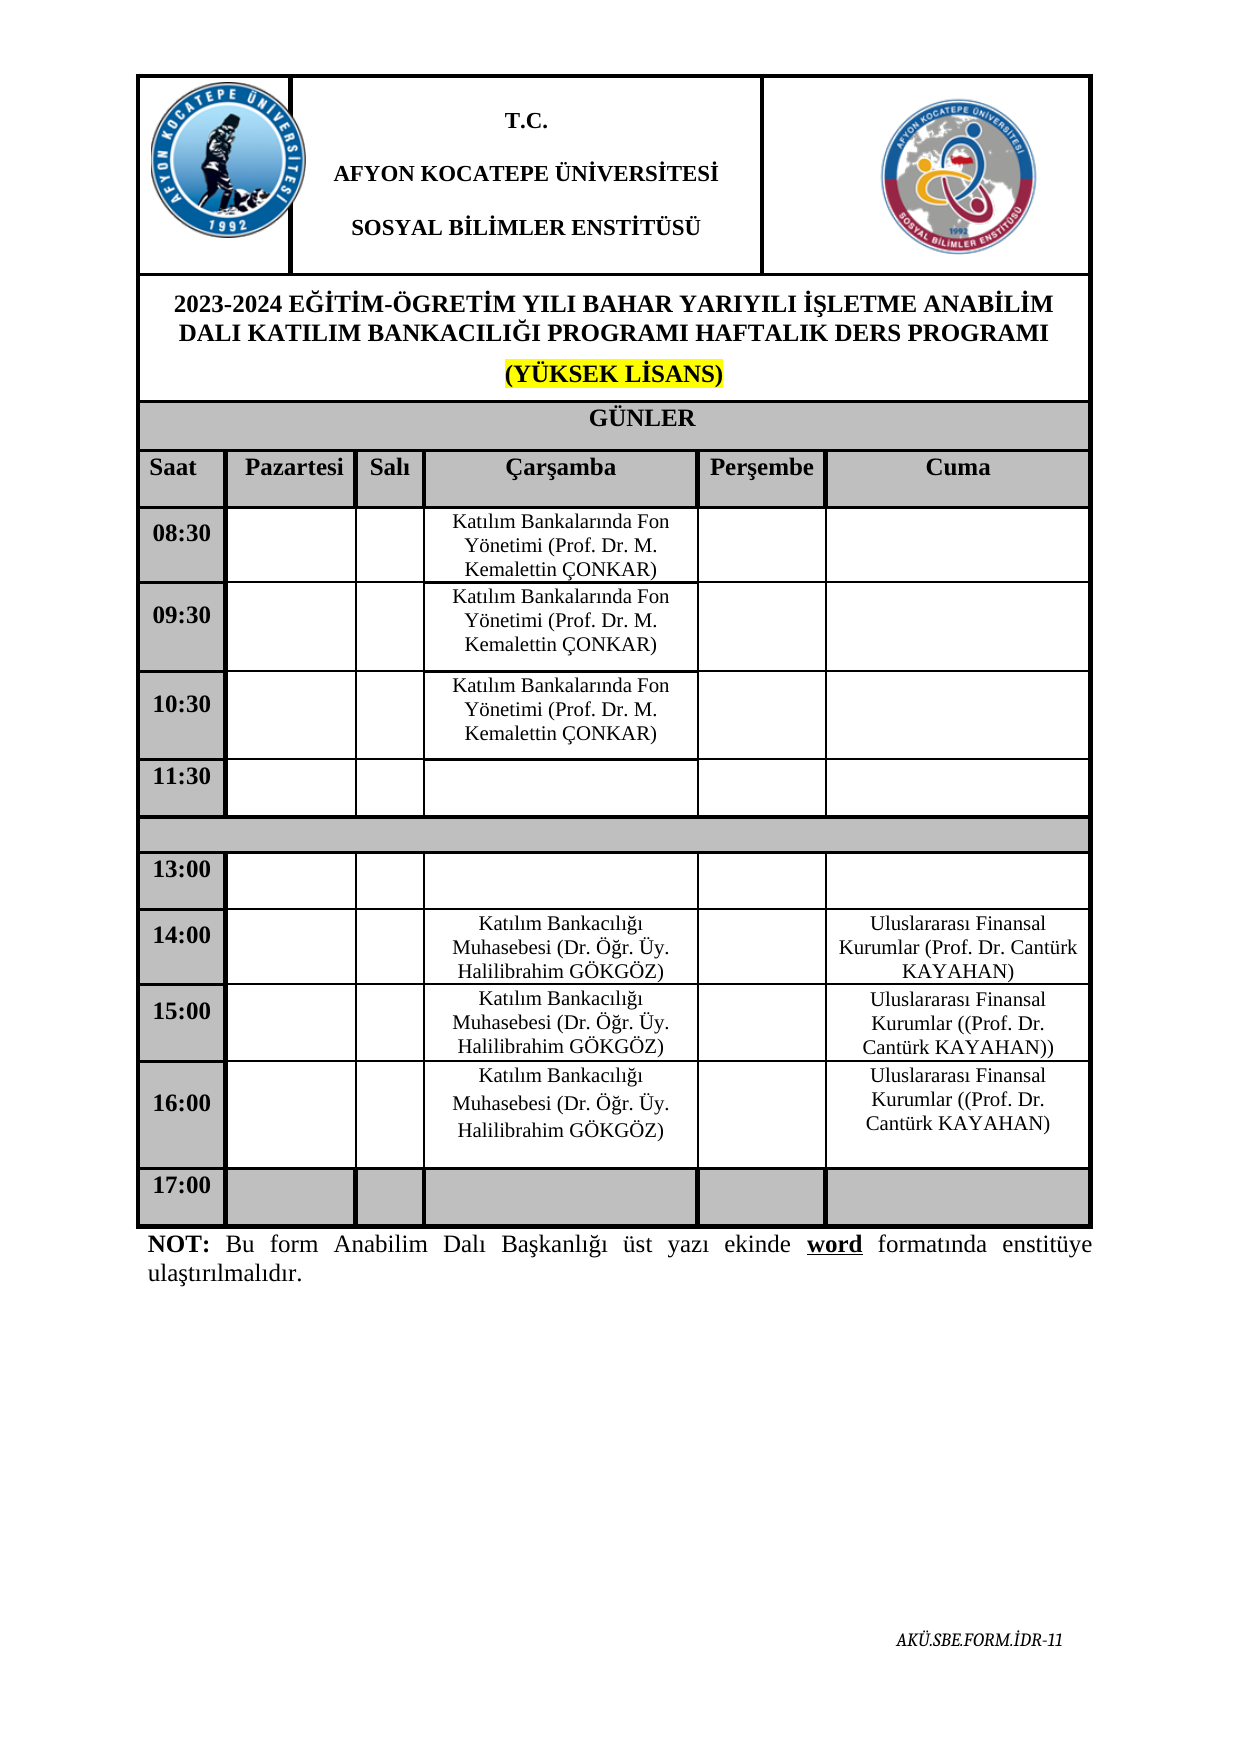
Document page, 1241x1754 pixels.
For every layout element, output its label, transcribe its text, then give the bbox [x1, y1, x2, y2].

table_header T.C. AFYON KOCATEPE ÜNİVERSİTESİ SOSYAL BİLİMLER ENSTİTÜSÜ [293, 78, 760, 273]
table_cell [699, 672, 825, 758]
table_cell [228, 760, 355, 815]
table_cell 14:00 [140, 911, 223, 983]
table_cell Katılım Bankacılığı Muhasebesi (Dr. Öğr. Üy. Halilibrahim GÖKGÖZ) [425, 985, 697, 1060]
table_cell [827, 760, 1088, 815]
table_cell [357, 854, 423, 908]
table_cell Uluslararası Finansal Kurumlar (Prof. Dr. Cantürk KAYAHAN) [827, 910, 1088, 983]
table_cell [425, 761, 697, 815]
table_cell 13:00 [140, 854, 223, 908]
table_cell Perşembe [700, 452, 823, 506]
table_cell [228, 910, 355, 983]
table_cell [140, 819, 1088, 851]
table_cell [827, 583, 1088, 670]
table_cell Katılım Bankalarında Fon Yönetimi (Prof. Dr. M. Kemalettin ÇONKAR) [425, 584, 697, 670]
table_cell Katılım Bankalarında Fon Yönetimi (Prof. Dr. M. Kemalettin ÇONKAR) [425, 673, 697, 758]
table_cell 16:00 [140, 1063, 223, 1167]
table_cell [358, 1170, 422, 1224]
table_cell Cuma [828, 452, 1088, 506]
table_cell [357, 1062, 423, 1167]
table_header [764, 78, 846, 273]
table_header [140, 78, 288, 273]
table_cell [700, 1170, 823, 1224]
table_cell [426, 1170, 695, 1224]
table_cell 09:30 [140, 584, 223, 670]
table_cell [228, 1062, 355, 1167]
table_cell Çarşamba [426, 452, 695, 506]
table_cell Katılım Bankacılığı Muhasebesi (Dr. Öğr. Üy. Halilibrahim GÖKGÖZ) [425, 1062, 697, 1167]
table_cell GÜNLER [140, 403, 1088, 449]
table_cell [357, 672, 423, 758]
table_cell [425, 854, 697, 908]
table_cell Uluslararası Finansal Kurumlar ((Prof. Dr. Cantürk KAYAHAN)) [827, 985, 1088, 1060]
table_cell Katılım Bankalarında Fon Yönetimi (Prof. Dr. M. Kemalettin ÇONKAR) [425, 509, 697, 581]
table_cell [699, 583, 825, 670]
table_cell Saat [140, 452, 223, 506]
table_cell [357, 760, 423, 815]
table_cell [228, 854, 355, 908]
picture [151, 82, 306, 238]
table_cell [827, 509, 1088, 581]
title NOT: Bu form Anabilim Dalı Başkanlığı üst yazı ekinde word formatında enstitüye ulaştırılmalıdır. [148, 1229, 1093, 1286]
table_header [1068, 78, 1088, 273]
table_cell [228, 672, 355, 758]
table_cell [228, 509, 355, 581]
table_cell [357, 985, 423, 1060]
table_cell 2023-2024 EĞİTİM-ÖGRETİM YILI BAHAR YARIYILI İŞLETME ANABİLİM DALI KATILIM BANKACILIĞI PROGRAMI HAFTALIK DERS PROGRAMI (YÜKSEK LİSANS) [140, 276, 1088, 400]
table_cell [228, 583, 355, 670]
table_cell 11:30 [140, 761, 223, 815]
table_cell [357, 509, 423, 581]
table_cell [699, 854, 825, 908]
table_cell [827, 854, 1088, 908]
table_cell [699, 760, 825, 815]
table_cell [228, 1170, 353, 1224]
table_cell [357, 910, 423, 983]
table_cell [827, 672, 1088, 758]
table_cell [699, 1062, 825, 1167]
table_cell [828, 1170, 1088, 1224]
table_cell [699, 910, 825, 983]
table_cell Pazartesi [228, 452, 353, 506]
table_cell Salı [358, 452, 422, 506]
table_cell Uluslararası Finansal Kurumlar ((Prof. Dr. Cantürk KAYAHAN) [827, 1062, 1088, 1167]
table_cell 15:00 [140, 986, 223, 1060]
table_cell [699, 509, 825, 581]
table_cell 17:00 [140, 1170, 223, 1224]
picture [846, 73, 1068, 274]
table_cell 08:30 [140, 509, 223, 581]
table_cell 10:30 [140, 673, 223, 758]
table_cell [228, 985, 355, 1060]
table_cell [699, 985, 825, 1060]
table_cell [357, 583, 423, 670]
table_cell Katılım Bankacılığı Muhasebesi (Dr. Öğr. Üy. Halilibrahim GÖKGÖZ) [425, 910, 697, 983]
